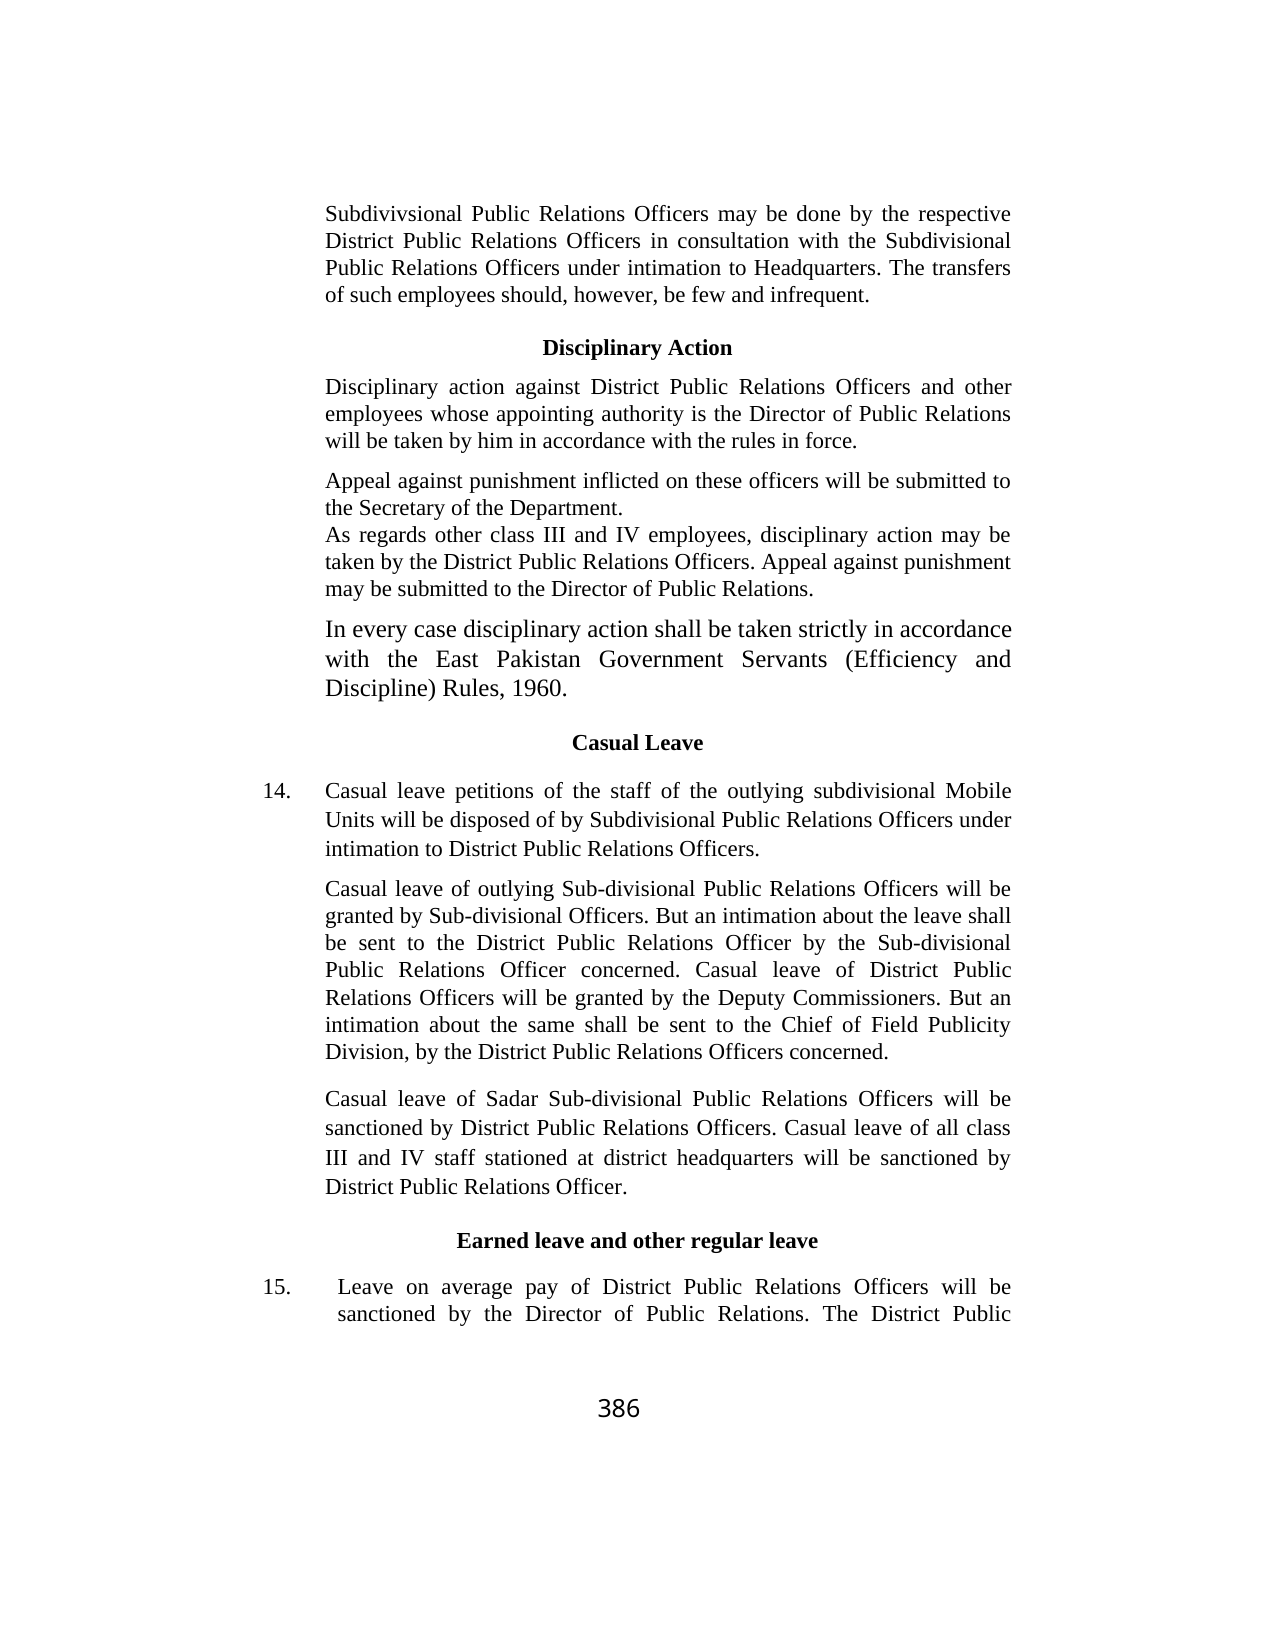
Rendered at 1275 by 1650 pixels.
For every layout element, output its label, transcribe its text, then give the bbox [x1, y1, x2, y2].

text Casual leave of Sadar Sub-divisional Public Relations Officers will be sanctioned by District Public Relations Officers. Casual leave of all class III and IV staff stationed at district headquarters will be sanctioned by District Public Relations Officer. [262, 1083, 1012, 1200]
text 14. Casual leave petitions of the staff of the outlying subdivisional Mobile Units will be disposed of by Subdivisional Public Relations Officers under intimation to District Public Relations Officers. [262, 775, 1012, 862]
subtitle Casual Leave [262, 727, 1012, 756]
text Appeal against punishment inflicted on these officers will be submitted to the Secretary of the Department. [262, 467, 1012, 521]
text In every case disciplinary action shall be taken strictly in accordance with the East Pakistan Government Servants (Efficiency and Discipline) Rules, 1960. [262, 614, 1012, 702]
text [262, 1273, 1012, 1327]
text Casual leave of outlying Sub-divisional Public Relations Officers will be granted by Sub-divisional Officers. But an intimation about the leave shall be sent to the District Public Relations Officer by the Sub-divisional Public Relations Officer concerned. Casual leave of District Public Relations Officers will be granted by the Deputy Commissioners. But an intimation about the same shall be sent to the Chief of Field Publicity Division, by the District Public Relations Officers concerned. [262, 875, 1012, 1064]
subtitle Disciplinary Action [262, 333, 1012, 360]
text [262, 200, 1012, 308]
text As regards other class III and IV employees, disciplinary action may be taken by the District Public Relations Officers. Appeal against punishment may be submitted to the Director of Public Relations. [262, 521, 1012, 602]
text Disciplinary action against District Public Relations Officers and other employees whose appointing authority is the Director of Public Relations will be taken by him in accordance with the rules in force. [262, 373, 1012, 454]
text Earned leave and other regular leave [262, 1225, 1012, 1254]
